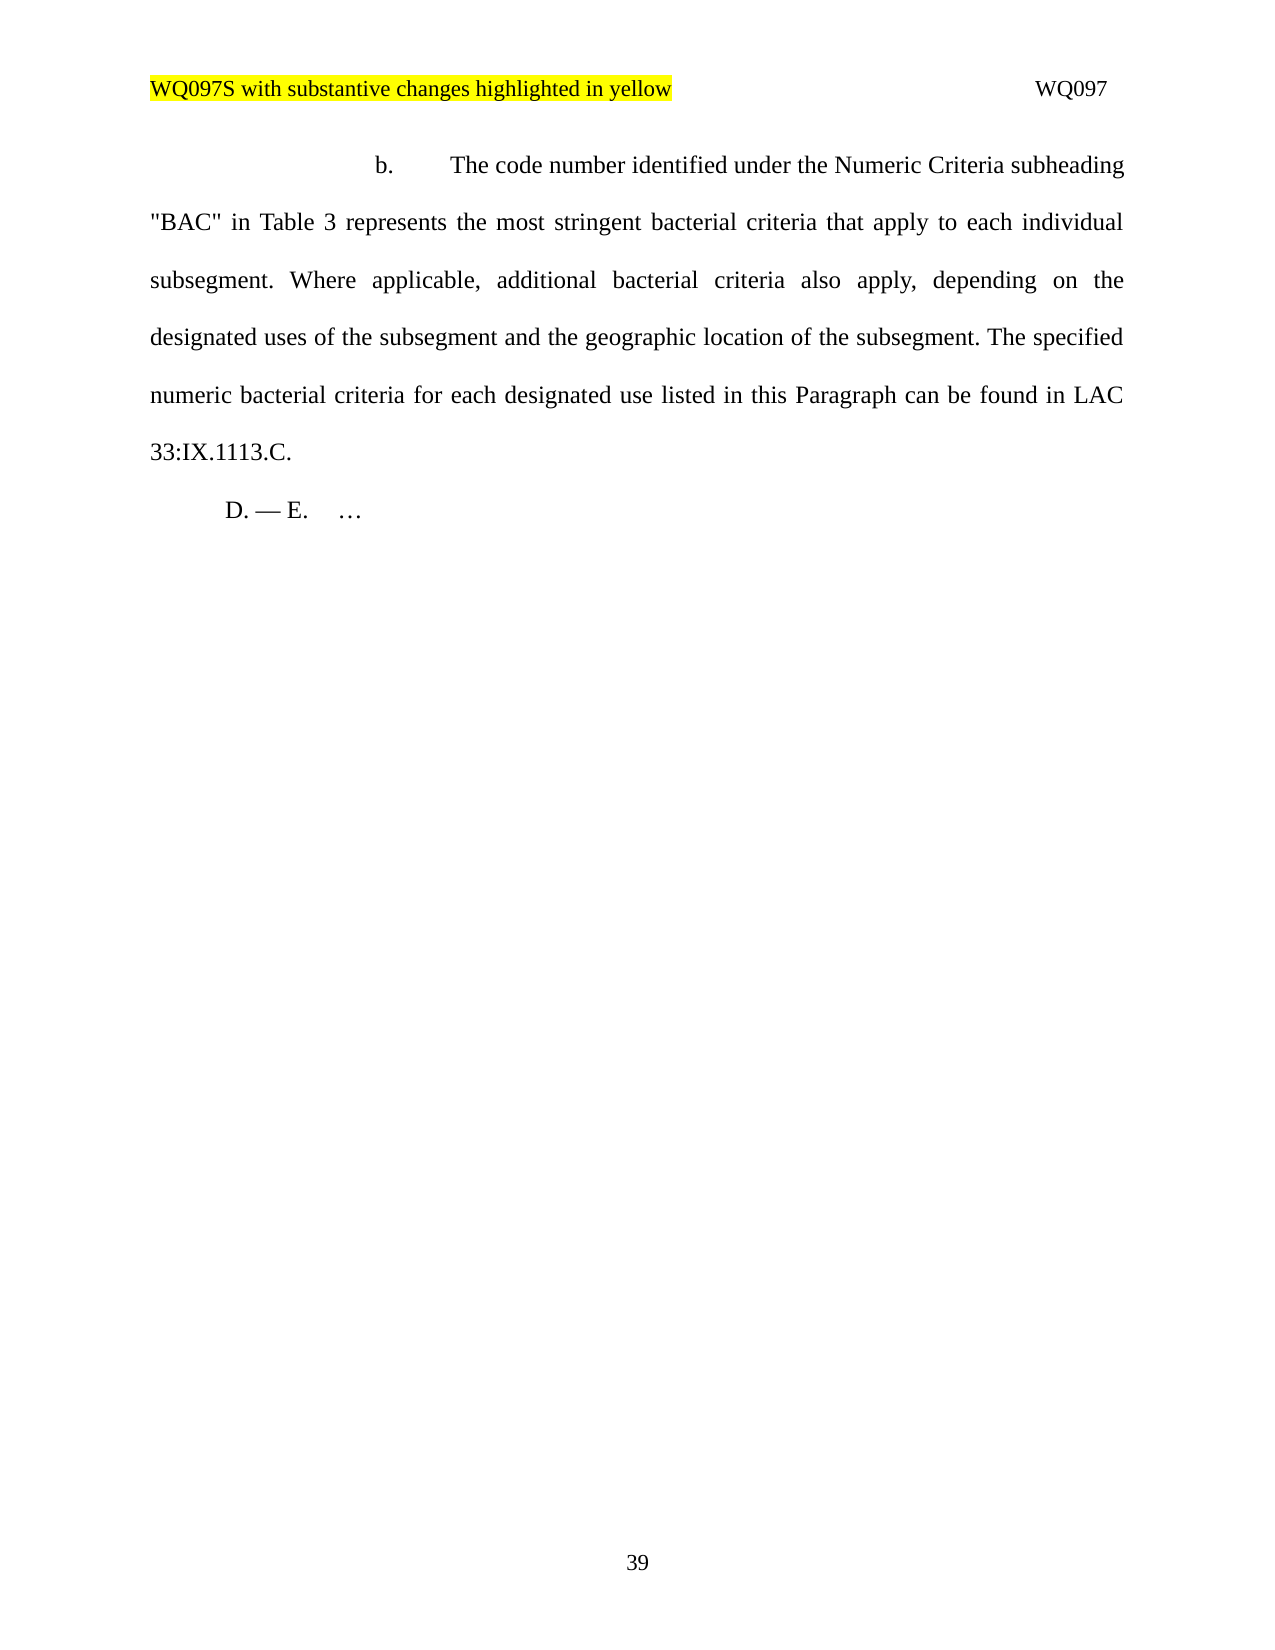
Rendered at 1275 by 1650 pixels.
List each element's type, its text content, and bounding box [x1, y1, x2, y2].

text b. The code number identified under the Numeric Criteria subheading "BAC" in Table 3 represents the most stringent bacterial criteria that apply to each individual subsegment. Where applicable, additional bacterial criteria also apply, depending on the designated uses of the subsegment and the geographic location of the subsegment. The specified numeric bacterial criteria for each designated use listed in this Paragraph can be found in LAC 33:IX.1113.C. [150, 150, 1125, 466]
text D. — E. … [150, 495, 1125, 524]
